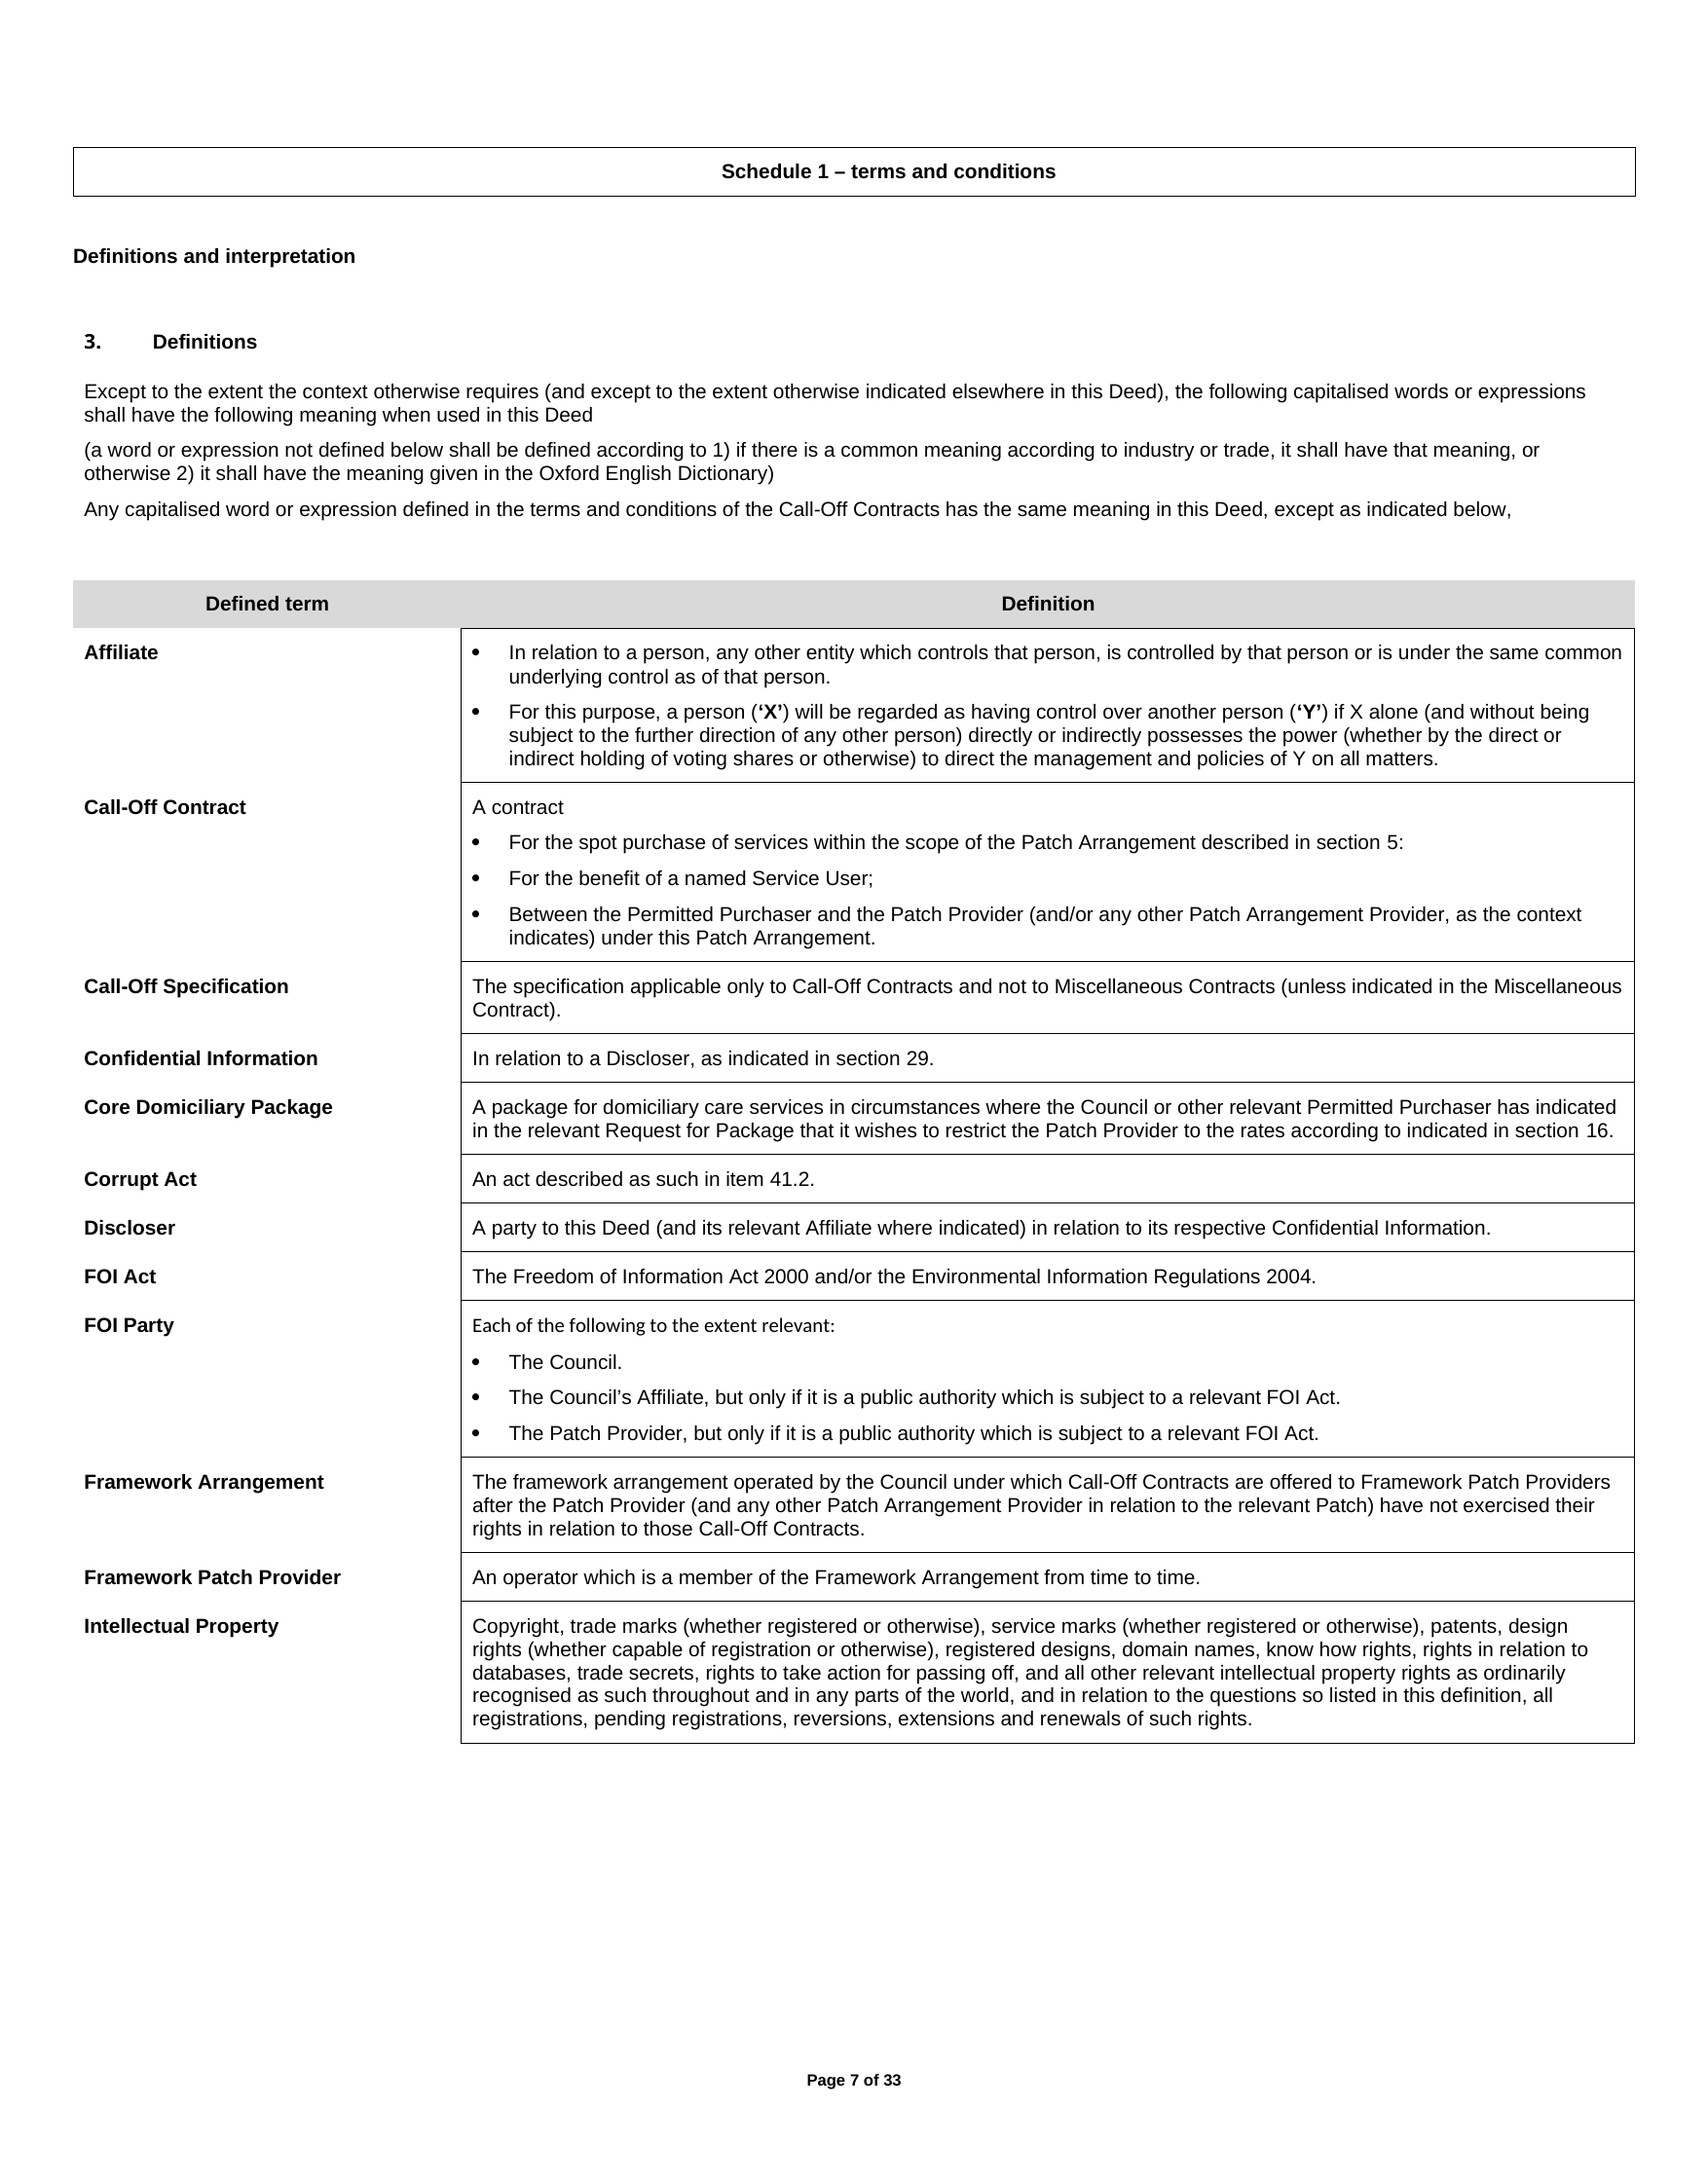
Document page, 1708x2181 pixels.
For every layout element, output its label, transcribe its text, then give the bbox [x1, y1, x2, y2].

table_cell A party to this Deed (and its relevant Affiliate where indicated) in relation to its respective Confidential Information. [462, 1203, 1634, 1251]
table_cell The specification applicable only to Call-Off Contracts and not to Miscellaneous Contracts (unless indicated in the Miscellaneous Contract). [462, 962, 1634, 1033]
table_header Schedule 1 – terms and conditions [74, 148, 1635, 196]
table_cell Confidential Information [73, 1033, 461, 1082]
table_header Definitions [73, 315, 1635, 367]
table_cell Discloser [73, 1202, 461, 1251]
table_cell Corrupt Act [73, 1154, 461, 1202]
table_cell An act described as such in item 41.2. [462, 1155, 1634, 1202]
table_cell The Freedom of Information Act 2000 and/or the Environmental Information Regulations 2004. [462, 1252, 1634, 1300]
table_cell Copyright, trade marks (whether registered or otherwise), service marks (whether registered or otherwise), patents, design rights (whether capable of registration or otherwise), registered designs, domain names, know how rights, rights in relation to databases, trade secrets, rights to take action for passing off, and all other relevant intellectual property rights as ordinarily recognised as such throughout and in any parts of the world, and in relation to the questions so listed in this definition, all registrations, pending registrations, reversions, extensions and renewals of such rights. [462, 1602, 1634, 1743]
table_cell Framework Patch Provider [73, 1552, 461, 1601]
table_cell Intellectual Property [73, 1601, 461, 1743]
table_cell Each of the following to the extent relevant: The Council. The Council’s Affiliate, but only if it is a public authority which is subject to a relevant FOI Act. The Patch Provider, but only if it is a public authority which is subject to a relevant FOI Act. [462, 1301, 1634, 1457]
table_cell In relation to a person, any other entity which controls that person, is controlled by that person or is under the same common underlying control as of that person. For this purpose, a person (‘X’) will be regarded as having control over another person (‘Y’) if X alone (and without being subject to the further direction of any other person) directly or indirectly possesses the power (whether by the direct or indirect holding of voting shares or otherwise) to direct the management and policies of Y on all matters. [462, 629, 1634, 782]
table_cell A package for domiciliary care services in circumstances where the Council or other relevant Permitted Purchaser has indicated in the relevant Request for Package that it wishes to restrict the Patch Provider to the rates according to indicated in section 16. [462, 1083, 1634, 1154]
table_cell FOI Party [73, 1300, 461, 1457]
table_header Defined term [73, 580, 462, 628]
table_cell Framework Arrangement [73, 1457, 461, 1552]
subtitle Definitions and interpretation [73, 244, 1635, 268]
table_cell The framework arrangement operated by the Council under which Call-Off Contracts are offered to Framework Patch Providers after the Patch Provider (and any other Patch Arrangement Provider in relation to the relevant Patch) have not exercised their rights in relation to those Call-Off Contracts. [462, 1458, 1634, 1552]
table_cell FOI Act [73, 1251, 461, 1300]
table_header Definition [462, 580, 1635, 628]
table_cell An operator which is a member of the Framework Arrangement from time to time. [462, 1553, 1634, 1601]
table_cell Affiliate [73, 628, 461, 782]
table_cell Call-Off Specification [73, 961, 461, 1033]
table_cell A contract For the spot purchase of services within the scope of the Patch Arrangement described in section 5: For the benefit of a named Service User; Between the Permitted Purchaser and the Patch Provider (and/or any other Patch Arrangement Provider, as the context indicates) under this Patch Arrangement. [462, 783, 1634, 961]
table_cell Core Domiciliary Package [73, 1082, 461, 1154]
table_cell In relation to a Discloser, as indicated in section 29. [462, 1034, 1634, 1082]
table_cell Call-Off Contract [73, 782, 461, 961]
table_cell Except to the extent the context otherwise requires (and except to the extent otherwise indicated elsewhere in this Deed), the following capitalised words or expressions shall have the following meaning when used in this Deed (a word or expression not defined below shall be defined according to 1) if there is a common meaning according to industry or trade, it shall have that meaning, or otherwise 2) it shall have the meaning given in the Oxford English Dictionary) Any capitalised word or expression defined in the terms and conditions of the Call-Off Contracts has the same meaning in this Deed, except as indicated below, [73, 367, 1635, 533]
